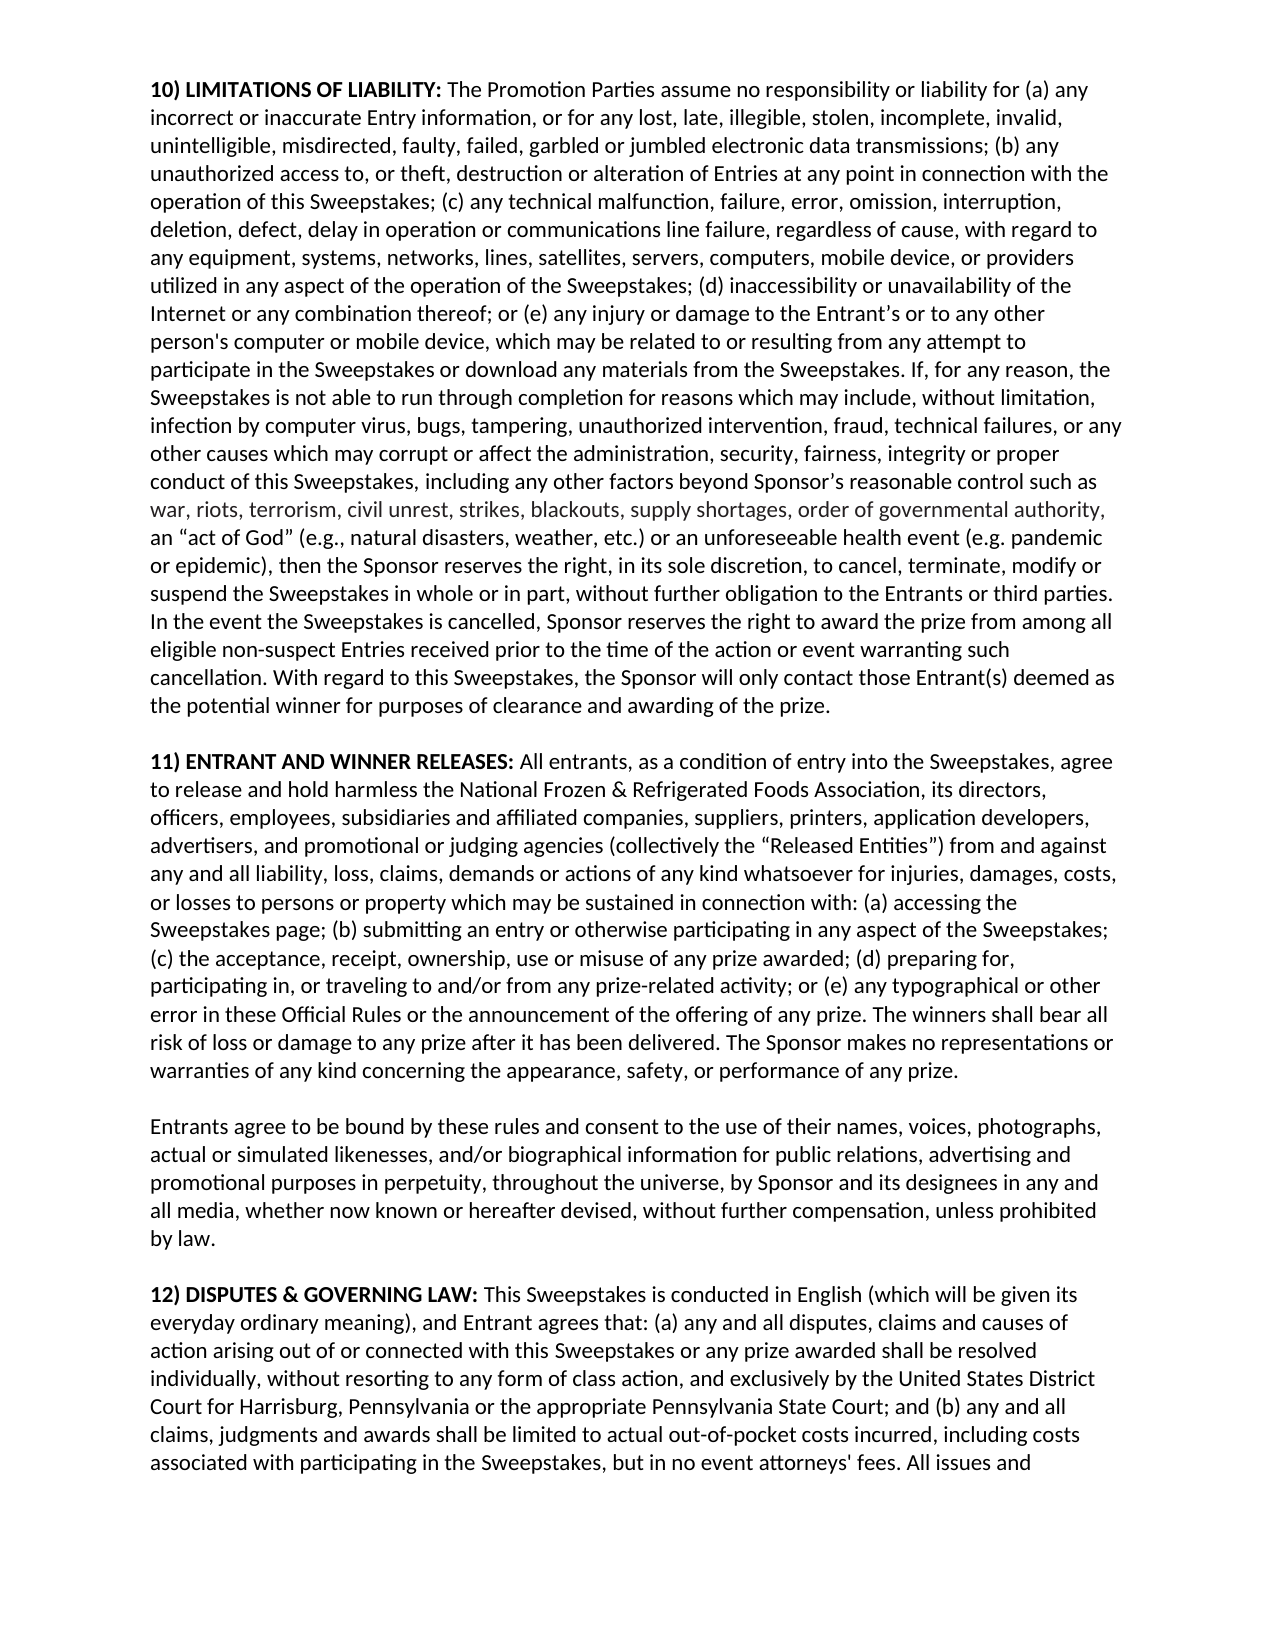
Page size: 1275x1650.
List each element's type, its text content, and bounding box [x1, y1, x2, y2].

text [150, 1280, 1125, 1476]
text 11) ENTRANT AND WINNER RELEASES: All entrants, as a condition of entry into the Sweepstakes, agree to release and hold harmless the National Frozen & Refrigerated Foods Association, its directors, officers, employees, subsidiaries and affiliated companies, suppliers, printers, application developers, advertisers, and promotional or judging agencies (collectively the “Released Entities”) from and against any and all liability, loss, claims, demands or actions of any kind whatsoever for injuries, damages, costs, or losses to persons or property which may be sustained in connection with: (a) accessing the Sweepstakes page; (b) submitting an entry or otherwise participating in any aspect of the Sweepstakes; (c) the acceptance, receipt, ownership, use or misuse of any prize awarded; (d) preparing for, participating in, or traveling to and/or from any prize-related activity; or (e) any typographical or other error in these Official Rules or the announcement of the offering of any prize. The winners shall bear all risk of loss or damage to any prize after it has been delivered. The Sponsor makes no representations or warranties of any kind concerning the appearance, safety, or performance of any prize. [150, 747, 1125, 1084]
text Entrants agree to be bound by these rules and consent to the use of their names, voices, photographs, actual or simulated likenesses, and/or biographical information for public relations, advertising and promotional purposes in perpetuity, throughout the universe, by Sponsor and its designees in any and all media, whether now known or hereafter devised, without further compensation, unless prohibited by law. [150, 1112, 1125, 1252]
text 10) LIMITATIONS OF LIABILITY: The Promotion Parties assume no responsibility or liability for (a) any incorrect or inaccurate Entry information, or for any lost, late, illegible, stolen, incomplete, invalid, unintelligible, misdirected, faulty, failed, garbled or jumbled electronic data transmissions; (b) any unauthorized access to, or theft, destruction or alteration of Entries at any point in connection with the operation of this Sweepstakes; (c) any technical malfunction, failure, error, omission, interruption, deletion, defect, delay in operation or communications line failure, regardless of cause, with regard to any equipment, systems, networks, lines, satellites, servers, computers, mobile device, or providers utilized in any aspect of the operation of the Sweepstakes; (d) inaccessibility or unavailability of the Internet or any combination thereof; or (e) any injury or damage to the Entrant’s or to any other person's computer or mobile device, which may be related to or resulting from any attempt to participate in the Sweepstakes or download any materials from the Sweepstakes. If, for any reason, the Sweepstakes is not able to run through completion for reasons which may include, without limitation, infection by computer virus, bugs, tampering, unauthorized intervention, fraud, technical failures, or any other causes which may corrupt or affect the administration, security, fairness, integrity or proper conduct of this Sweepstakes, including any other factors beyond Sponsor’s reasonable control such as war, riots, terrorism, civil unrest, strikes, blackouts, supply shortages, order of governmental authority, an “act of God” (e.g., natural disasters, weather, etc.) or an unforeseeable health event (e.g. pandemic or epidemic), then the Sponsor reserves the right, in its sole discretion, to cancel, terminate, modify or suspend the Sweepstakes in whole or in part, without further obligation to the Entrants or third parties. In the event the Sweepstakes is cancelled, Sponsor reserves the right to award the prize from among all eligible non-suspect Entries received prior to the time of the action or event warranting such cancellation. With regard to this Sweepstakes, the Sponsor will only contact those Entrant(s) deemed as the potential winner for purposes of clearance and awarding of the prize. [150, 75, 1125, 719]
